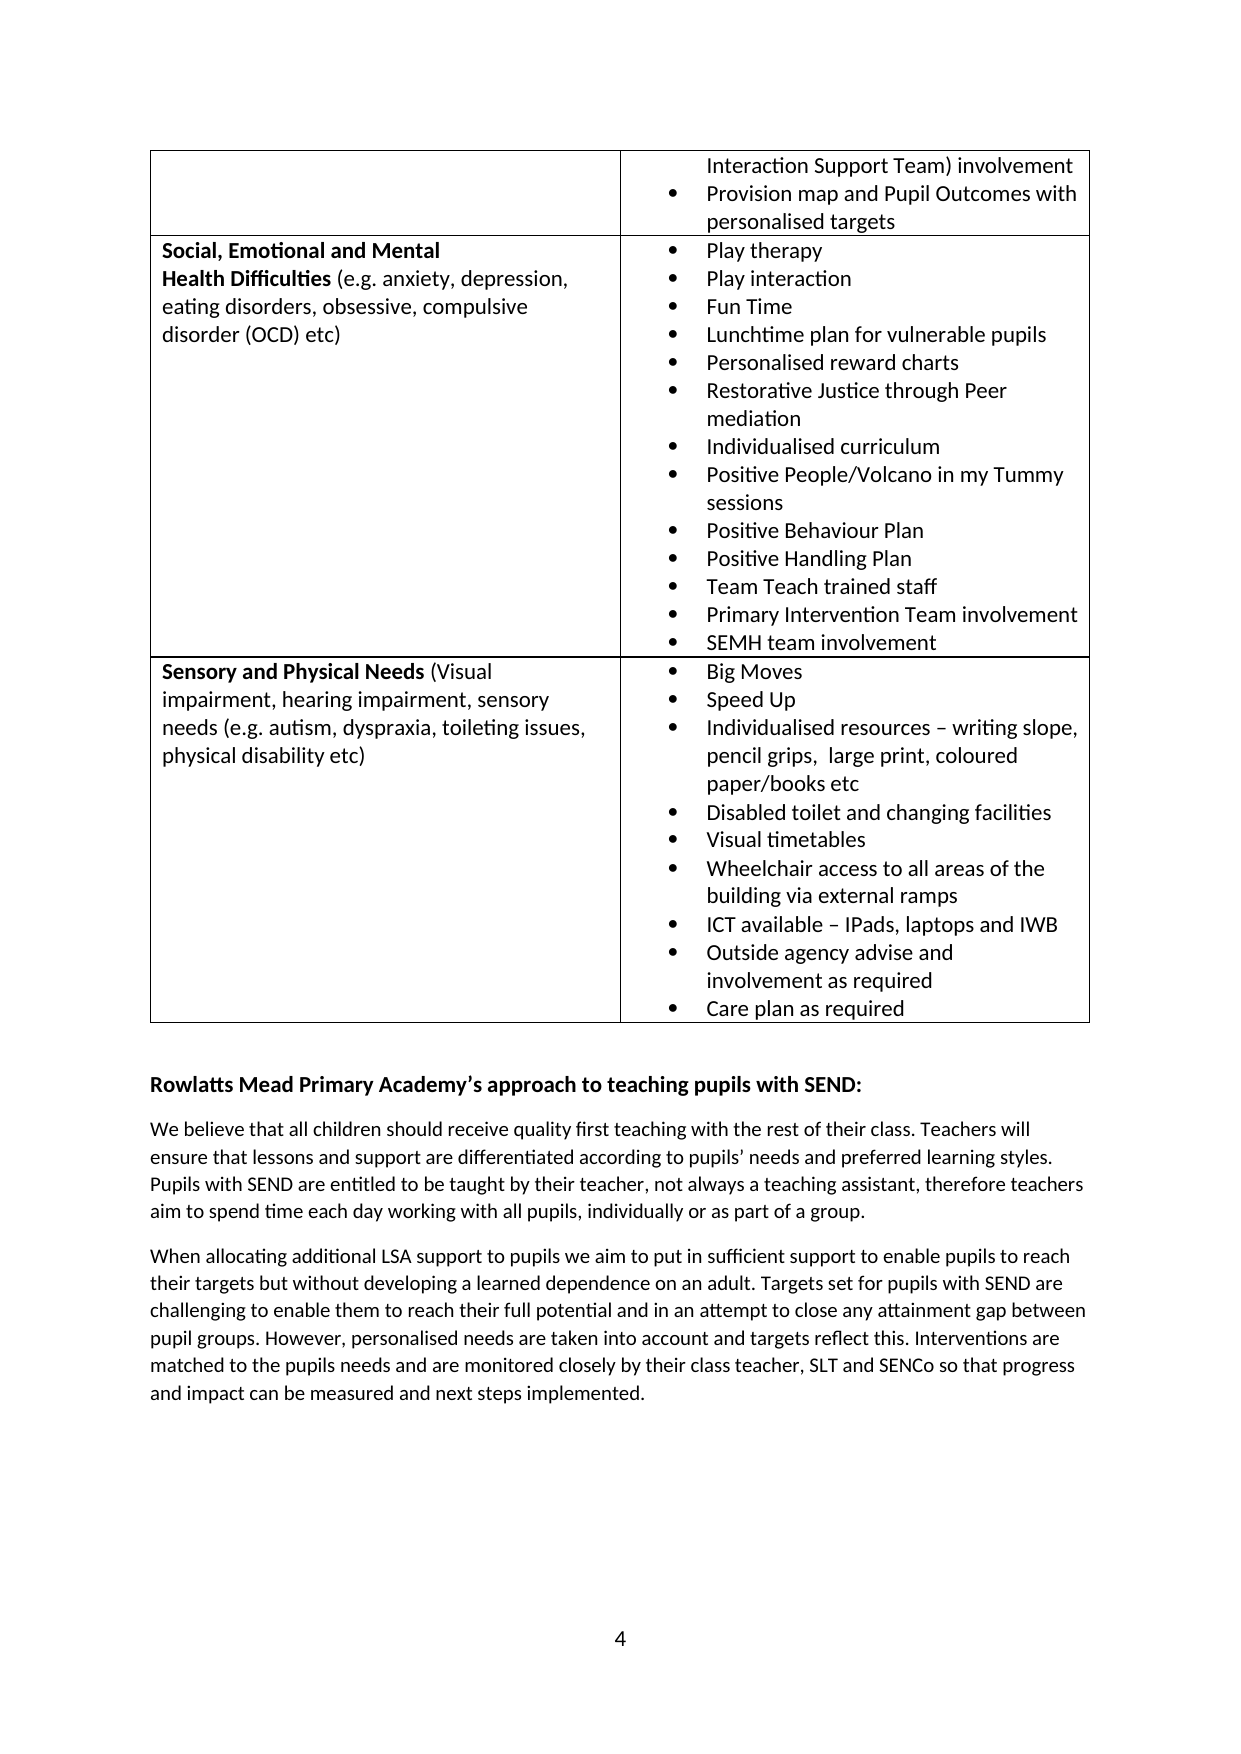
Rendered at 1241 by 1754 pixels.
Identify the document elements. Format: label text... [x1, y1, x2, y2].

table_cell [621, 151, 1089, 235]
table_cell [151, 151, 620, 235]
table_cell Play therapy Play interaction Fun Time Lunchtime plan for vulnerable pupils Personalised reward charts Restorative Justice through Peer mediation Individualised curriculum Positive People/Volcano in my Tummy sessions Positive Behaviour Plan Positive Handling Plan Team Teach trained staff Primary Intervention Team involvement SEMH team involvement [621, 236, 1089, 656]
text Rowlatts Mead Primary Academy’s approach to teaching pupils with SEND: [150, 1070, 1090, 1098]
text When allocating additional LSA support to pupils we aim to put in sufficient support to enable pupils to reach their targets but without developing a learned dependence on an adult. Targets set for pupils with SEND are challenging to enable them to reach their full potential and in an attempt to close any attainment gap between pupil groups. However, personalised needs are taken into account and targets reflect this. Interventions are matched to the pupils needs and are monitored closely by their class teacher, SLT and SENCo so that progress and impact can be measured and next steps implemented. [150, 1243, 1090, 1405]
table_cell Big Moves Speed Up Individualised resources – writing slope, pencil grips, large print, coloured paper/books etc Disabled toilet and changing facilities Visual timetables Wheelchair access to all areas of the building via external ramps ICT available – IPads, laptops and IWB Outside agency advise and involvement as required Care plan as required [621, 658, 1089, 1022]
table_cell Social, Emotional and Mental Health Difficulties (e.g. anxiety, depression, eating disorders, obsessive, compulsive disorder (OCD) etc) [151, 236, 620, 656]
table_cell Sensory and Physical Needs (Visual impairment, hearing impairment, sensory needs (e.g. autism, dyspraxia, toileting issues, physical disability etc) [151, 658, 620, 1022]
text We believe that all children should receive quality first teaching with the rest of their class. Teachers will ensure that lessons and support are differentiated according to pupils’ needs and preferred learning styles. Pupils with SEND are entitled to be taught by their teacher, not always a teaching assistant, therefore teachers aim to spend time each day working with all pupils, individually or as part of a group. [150, 1117, 1090, 1224]
